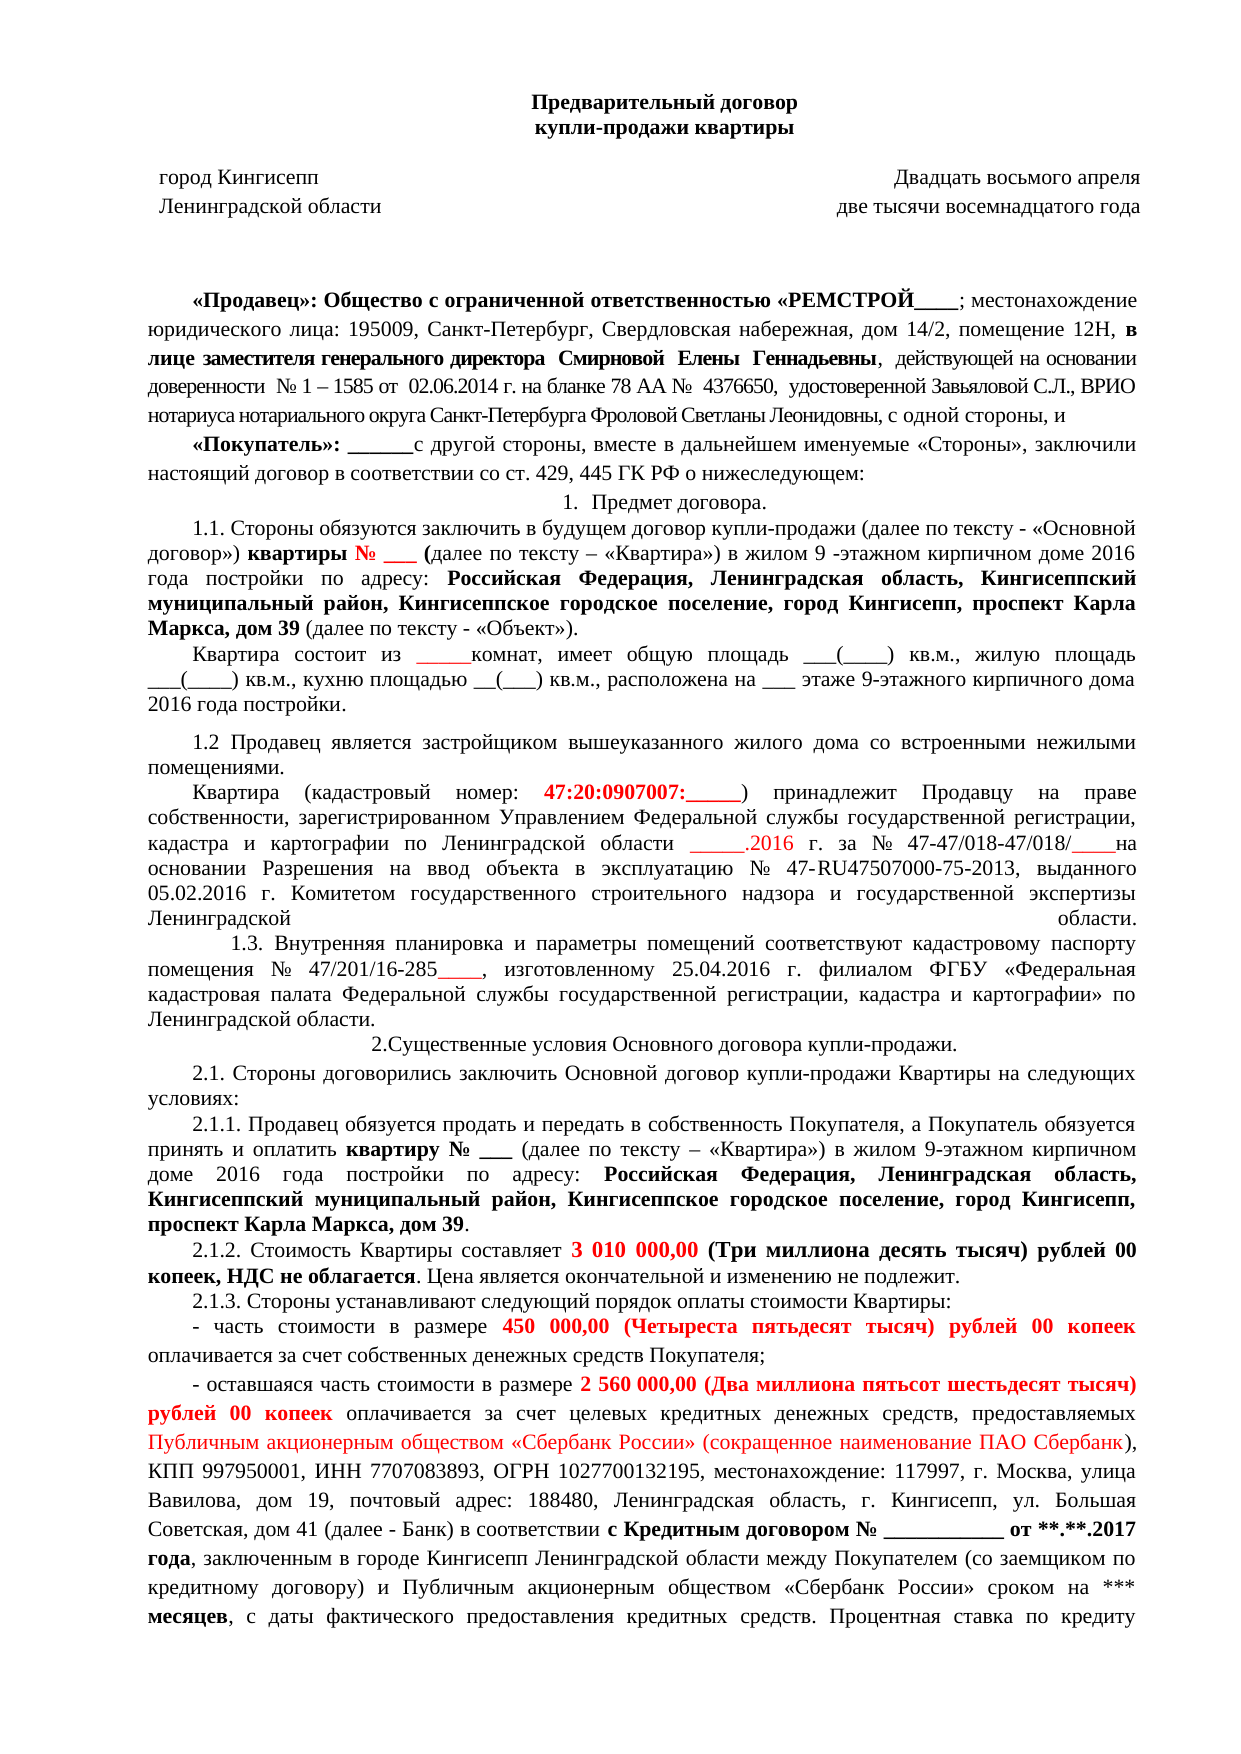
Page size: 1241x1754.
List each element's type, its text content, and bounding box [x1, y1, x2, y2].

text 2.1. Стороны договорились заключить Основной договор купли-продажи Квартиры на следующих условиях: [148, 1060, 1137, 1111]
text Предварительный договор [148, 89, 1137, 114]
text 1.1. Стороны обязуются заключить в будущем договор купли-продажи (далее по тексту - «Основной договор») квартиры № ___ (далее по тексту – «Квартира») в жилом 9 -этажном кирпичном доме 2016 года постройки по адресу: Российская Федерация, Ленинградская область, Кингисеппский муниципальный район, Кингисеппское городское поселение, город Кингисепп, проспект Карла Маркса, дом 39 (далее по тексту - «Объект»). [148, 514, 1137, 641]
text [148, 1371, 1137, 1628]
text Квартира (кадастровый номер: 47:20:0907007:_____) принадлежит Продавцу на праве собственности, зарегистрированном Управлением Федеральной службы государственной регистрации, кадастра и картографии по Ленинградской области _____.2016 г. за № 47-47/018-47/018/____на основании Разрешения на ввод объекта в эксплуатацию № 47-RU47507000-75-2013, выданного 05.02.2016 г. Комитетом государственного строительного надзора и государственной экспертизы Ленинградской области. 1.3. Внутренняя планировка и параметры помещений соответствуют кадастровому паспорту помещения № 47/201/16-285____, изготовленному 25.04.2016 г. филиалом ФГБУ «Федеральная кадастровая палата Федеральной службы государственной регистрации, кадастра и картографии» по Ленинградской области. [148, 779, 1137, 1031]
text «Покупатель»: ______с другой стороны, вместе в дальнейшем именуемые «Стороны», заключили настоящий договор в соответствии со ст. 429, 445 ГК РФ о нижеследующем: [148, 431, 1137, 486]
text - часть стоимости в размере 450 000,00 (Четыреста пятьдесят тысяч) рублей 00 копеек оплачивается за счет собственных денежных средств Покупателя; [148, 1313, 1137, 1367]
table_header город Кингисепп Ленинградской области [148, 164, 617, 233]
text 1. Предмет договора. [148, 489, 1137, 514]
text Квартира состоит из _____комнат, имеет общую площадь ___(____) кв.м., жилую площадь ___(____) кв.м., кухню площадью __(___) кв.м., расположена на ___ этаже 9-этажного кирпичного дома 2016 года постройки. [148, 641, 1137, 716]
text 1.2 Продавец является застройщиком вышеуказанного жилого дома со встроенными нежилыми помещениями. [148, 729, 1137, 779]
text 2.1.1. Продавец обязуется продать и передать в собственность Покупателя, а Покупатель обязуется принять и оплатить квартиру № ___ (далее по тексту – «Квартира») в жилом 9-этажном кирпичном доме 2016 года постройки по адресу: Российская Федерация, Ленинградская область, Кингисеппский муниципальный район, Кингисеппское городское поселение, город Кингисепп, проспект Карла Маркса, дом 39. [148, 1111, 1137, 1237]
table_header Двадцать восьмого апреля две тысячи восемнадцатого года [617, 164, 1152, 233]
text «Продавец»: Общество с ограниченной ответственностью «РЕМСТРОЙ____; местонахождение юридического лица: 195009, Санкт-Петербург, Свердловская набережная, дом 14/2, помещение 12Н, в лице заместителя генерального директора Смирновой Елены Геннадьевны, действующей на основании доверенности № 1 – 1585 от 02.06.2014 г. на бланке 78 АА № 4376650, удостоверенной Завьяловой С.Л., ВРИО нотариуса нотариального округа Санкт-Петербурга Фроловой Светланы Леонидовны, с одной стороны, и [148, 287, 1137, 428]
text 2.1.3. Стороны устанавливают следующий порядок оплаты стоимости Квартиры: [148, 1288, 1137, 1313]
text купли-продажи квартиры [148, 114, 1137, 139]
text 2.1.2. Стоимость Квартиры составляет 3 010 000,00 (Три миллиона десять тысяч) рублей 00 копеек, НДС не облагается. Цена является окончательной и изменению не подлежит. [148, 1237, 1137, 1288]
text 2.Существенные условия Основного договора купли-продажи. [148, 1031, 1137, 1056]
